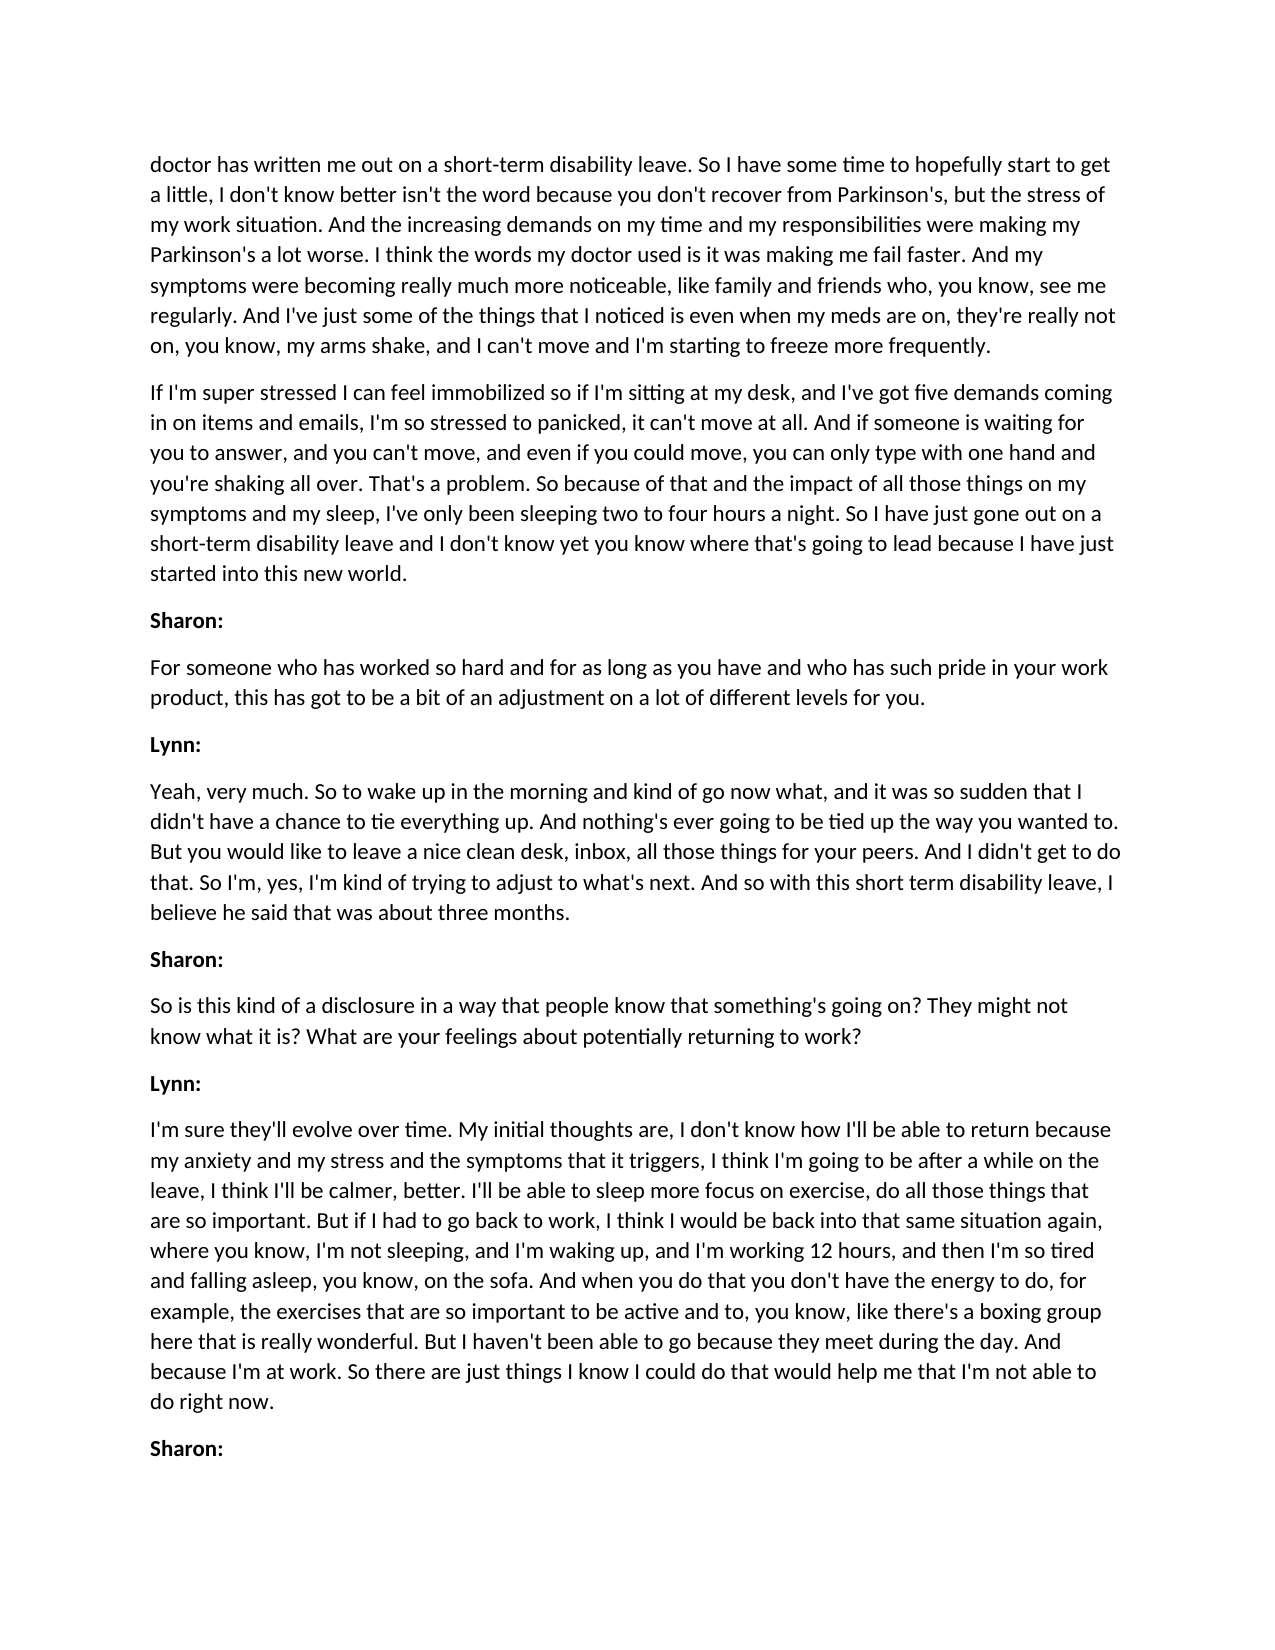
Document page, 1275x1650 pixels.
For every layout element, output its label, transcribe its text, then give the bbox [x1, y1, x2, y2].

text Sharon: [150, 945, 1125, 973]
text Lynn: [150, 730, 1125, 758]
text So is this kind of a disclosure in a way that people know that something's going on? They might not know what it is? What are your feelings about potentially returning to work? [150, 992, 1125, 1050]
text Yeah, very much. So to wake up in the morning and kind of go now what, and it was so sudden that I didn't have a chance to tie everything up. And nothing's ever going to be tied up the way you wanted to. But you would like to leave a nice clean desk, inbox, all those things for your peers. And I didn't get to do that. So I'm, yes, I'm kind of trying to adjust to what's next. And so with this short term disability leave, I believe he said that was about three months. [150, 777, 1125, 926]
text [150, 150, 1125, 359]
text For someone who has worked so hard and for as long as you have and who has such pride in your work product, this has got to be a bit of an adjustment on a lot of different levels for you. [150, 653, 1125, 711]
text Sharon: [150, 606, 1125, 634]
text Lynn: [150, 1069, 1125, 1097]
text If I'm super stressed I can feel immobilized so if I'm sitting at my desk, and I've got five demands coming in on items and emails, I'm so stressed to panicked, it can't move at all. And if someone is waiting for you to answer, and you can't move, and even if you could move, you can only type with one hand and you're shaking all over. That's a problem. So because of that and the impact of all those things on my symptoms and my sleep, I've only been sleeping two to four hours a night. So I have just gone out on a short-term disability leave and I don't know yet you know where that's going to lead because I have just started into this new world. [150, 378, 1125, 587]
text I'm sure they'll evolve over time. My initial thoughts are, I don't know how I'll be able to return because my anxiety and my stress and the symptoms that it triggers, I think I'm going to be after a while on the leave, I think I'll be calmer, better. I'll be able to sleep more focus on exercise, do all those things that are so important. But if I had to go back to work, I think I would be back into that same situation again, where you know, I'm not sleeping, and I'm waking up, and I'm working 12 hours, and then I'm so tired and falling asleep, you know, on the sofa. And when you do that you don't have the energy to do, for example, the exercises that are so important to be active and to, you know, like there's a boxing group here that is really wonderful. But I haven't been able to go because they meet during the day. And because I'm at work. So there are just things I know I could do that would help me that I'm not able to do right now. [150, 1116, 1125, 1416]
text Sharon: [150, 1434, 1125, 1462]
